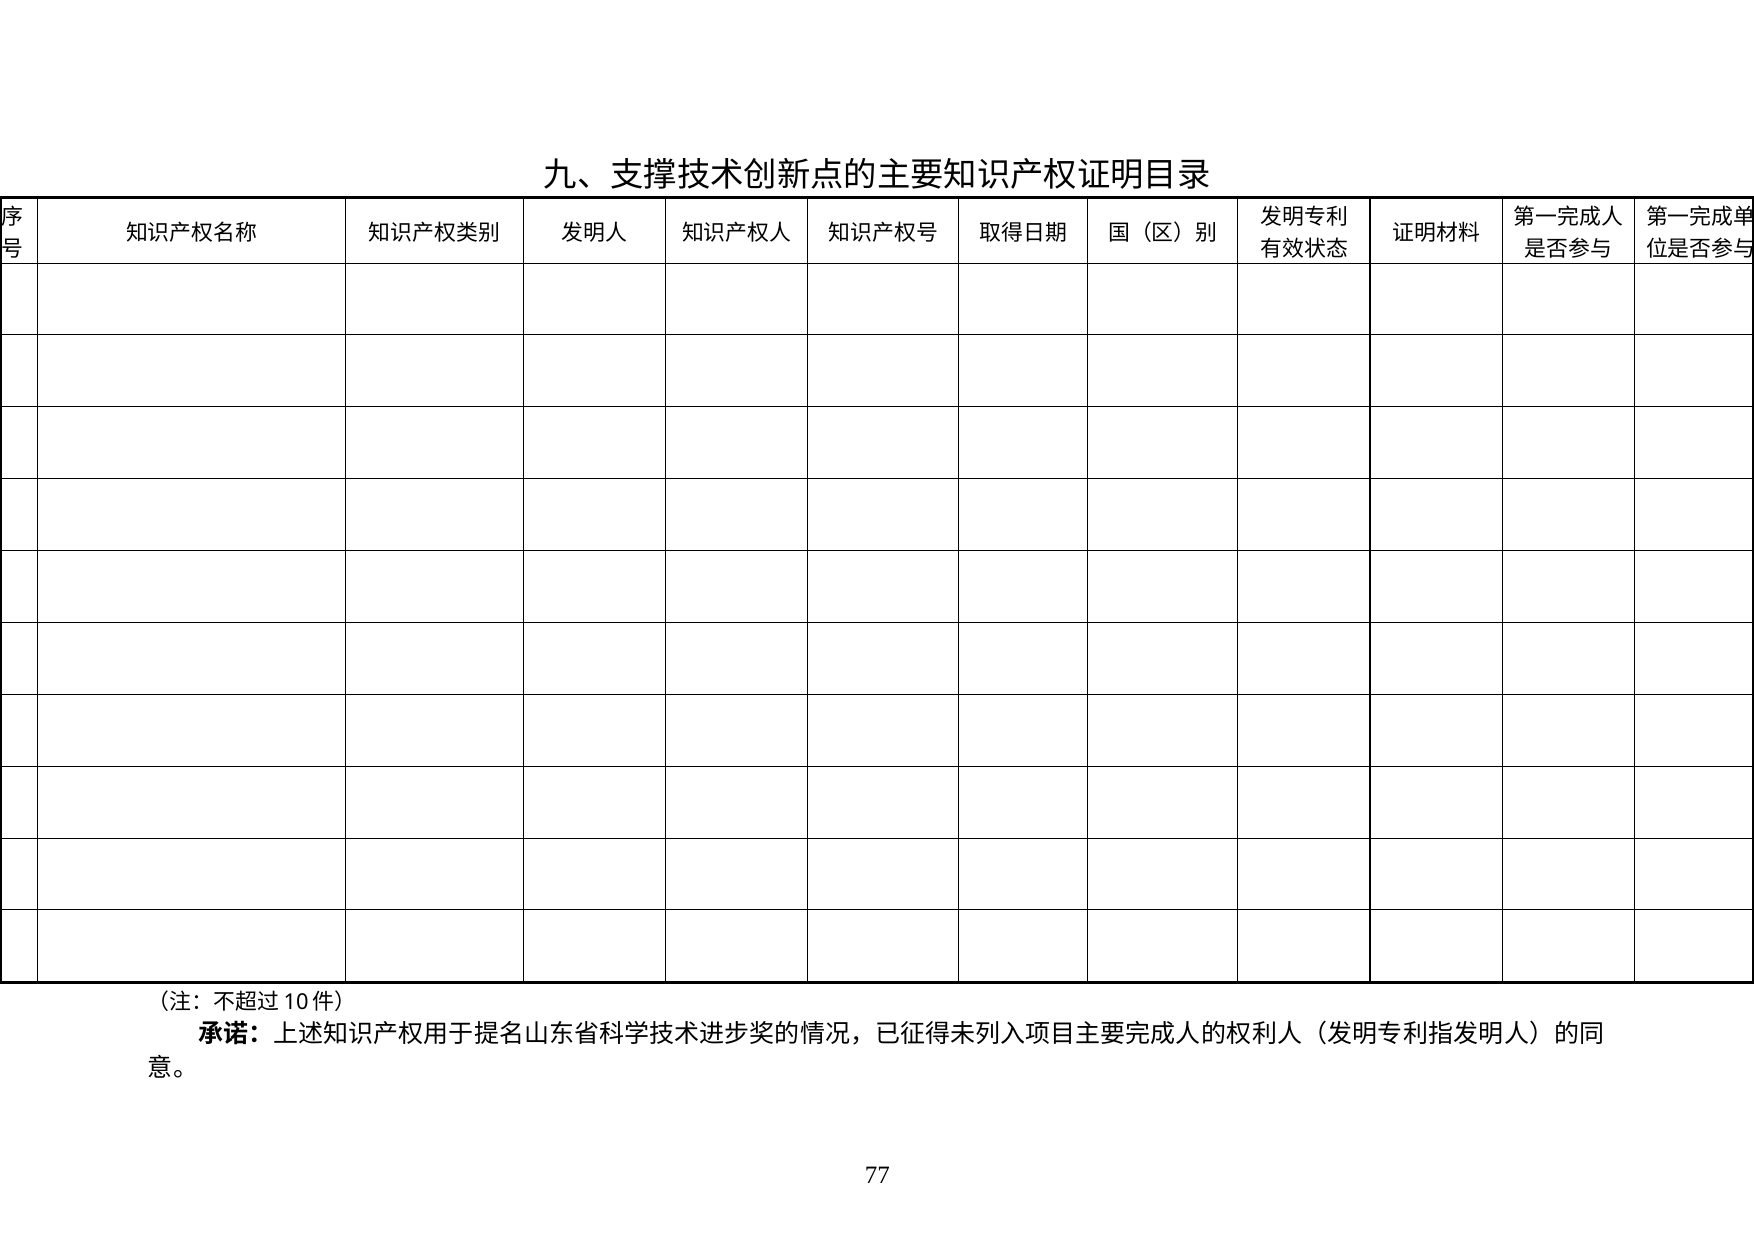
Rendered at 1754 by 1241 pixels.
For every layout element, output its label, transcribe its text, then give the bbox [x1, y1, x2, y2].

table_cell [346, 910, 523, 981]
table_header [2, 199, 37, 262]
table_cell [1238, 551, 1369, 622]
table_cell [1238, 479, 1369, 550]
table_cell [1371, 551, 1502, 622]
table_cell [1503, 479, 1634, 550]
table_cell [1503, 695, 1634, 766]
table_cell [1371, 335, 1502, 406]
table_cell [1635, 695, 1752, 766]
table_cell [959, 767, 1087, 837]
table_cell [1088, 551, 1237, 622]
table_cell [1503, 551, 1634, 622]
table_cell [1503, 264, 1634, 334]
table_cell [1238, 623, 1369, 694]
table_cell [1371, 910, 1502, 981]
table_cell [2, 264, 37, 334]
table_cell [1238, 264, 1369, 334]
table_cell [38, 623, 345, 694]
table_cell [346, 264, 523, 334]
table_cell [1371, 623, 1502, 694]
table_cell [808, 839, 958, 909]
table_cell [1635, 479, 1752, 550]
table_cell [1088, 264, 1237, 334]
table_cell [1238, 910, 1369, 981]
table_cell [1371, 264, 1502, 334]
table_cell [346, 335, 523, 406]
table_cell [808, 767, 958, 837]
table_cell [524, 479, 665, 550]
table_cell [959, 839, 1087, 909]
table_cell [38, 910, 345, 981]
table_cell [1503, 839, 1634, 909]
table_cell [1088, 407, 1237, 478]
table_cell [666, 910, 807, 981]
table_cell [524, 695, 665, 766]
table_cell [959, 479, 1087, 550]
text （注：不超过10件） [148, 984, 1606, 1016]
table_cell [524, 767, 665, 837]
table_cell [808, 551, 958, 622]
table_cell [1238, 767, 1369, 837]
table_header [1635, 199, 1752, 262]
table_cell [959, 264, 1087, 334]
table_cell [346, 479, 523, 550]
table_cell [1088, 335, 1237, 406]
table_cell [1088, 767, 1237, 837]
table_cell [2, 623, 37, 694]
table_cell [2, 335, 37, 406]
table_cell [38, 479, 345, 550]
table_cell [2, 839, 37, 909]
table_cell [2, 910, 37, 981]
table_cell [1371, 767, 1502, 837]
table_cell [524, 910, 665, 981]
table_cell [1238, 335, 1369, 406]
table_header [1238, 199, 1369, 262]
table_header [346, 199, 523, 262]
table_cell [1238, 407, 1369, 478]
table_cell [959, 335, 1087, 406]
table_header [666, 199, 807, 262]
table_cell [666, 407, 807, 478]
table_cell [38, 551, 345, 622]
subtitle 九、支撑技术创新点的主要知识产权证明目录 [148, 148, 1606, 196]
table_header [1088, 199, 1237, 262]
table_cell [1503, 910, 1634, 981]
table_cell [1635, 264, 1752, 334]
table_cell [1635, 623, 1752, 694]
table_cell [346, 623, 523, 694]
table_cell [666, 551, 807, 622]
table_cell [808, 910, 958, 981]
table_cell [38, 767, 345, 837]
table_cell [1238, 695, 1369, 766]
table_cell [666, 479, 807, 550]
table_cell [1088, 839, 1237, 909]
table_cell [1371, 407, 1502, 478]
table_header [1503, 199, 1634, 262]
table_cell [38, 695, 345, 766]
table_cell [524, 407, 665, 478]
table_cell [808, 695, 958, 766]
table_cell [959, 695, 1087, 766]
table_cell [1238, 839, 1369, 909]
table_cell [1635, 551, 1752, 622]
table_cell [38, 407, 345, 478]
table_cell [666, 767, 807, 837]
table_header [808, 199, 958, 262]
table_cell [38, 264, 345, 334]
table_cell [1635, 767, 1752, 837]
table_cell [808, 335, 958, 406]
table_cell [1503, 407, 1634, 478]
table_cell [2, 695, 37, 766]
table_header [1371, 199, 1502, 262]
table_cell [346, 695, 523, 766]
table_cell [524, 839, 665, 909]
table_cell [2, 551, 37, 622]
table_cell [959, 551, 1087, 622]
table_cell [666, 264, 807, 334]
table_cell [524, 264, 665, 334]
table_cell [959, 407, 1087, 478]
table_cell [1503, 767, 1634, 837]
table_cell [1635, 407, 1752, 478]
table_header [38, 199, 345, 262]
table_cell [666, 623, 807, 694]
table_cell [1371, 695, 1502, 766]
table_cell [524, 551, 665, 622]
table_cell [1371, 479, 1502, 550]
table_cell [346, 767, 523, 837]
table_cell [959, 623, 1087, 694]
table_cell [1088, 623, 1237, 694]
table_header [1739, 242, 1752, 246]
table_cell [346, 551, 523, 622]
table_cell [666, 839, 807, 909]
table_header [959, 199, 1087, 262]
text 承诺：上述知识产权用于提名山东省科学技术进步奖的情况，已征得未列入项目主要完成人的权利人（发明专利指发明人）的同意。 [148, 1016, 1606, 1083]
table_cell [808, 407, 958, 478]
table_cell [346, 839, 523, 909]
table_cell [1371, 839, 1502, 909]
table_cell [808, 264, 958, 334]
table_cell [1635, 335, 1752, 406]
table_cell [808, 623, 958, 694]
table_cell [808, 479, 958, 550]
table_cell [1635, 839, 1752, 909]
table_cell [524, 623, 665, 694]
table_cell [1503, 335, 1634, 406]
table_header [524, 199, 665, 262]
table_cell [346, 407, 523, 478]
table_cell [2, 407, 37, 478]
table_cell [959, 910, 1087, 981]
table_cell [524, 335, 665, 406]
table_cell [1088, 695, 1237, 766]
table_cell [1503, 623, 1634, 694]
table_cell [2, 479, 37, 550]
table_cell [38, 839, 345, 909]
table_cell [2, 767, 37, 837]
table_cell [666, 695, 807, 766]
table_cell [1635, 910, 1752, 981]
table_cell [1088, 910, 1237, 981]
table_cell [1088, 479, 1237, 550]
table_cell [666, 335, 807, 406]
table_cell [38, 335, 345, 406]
